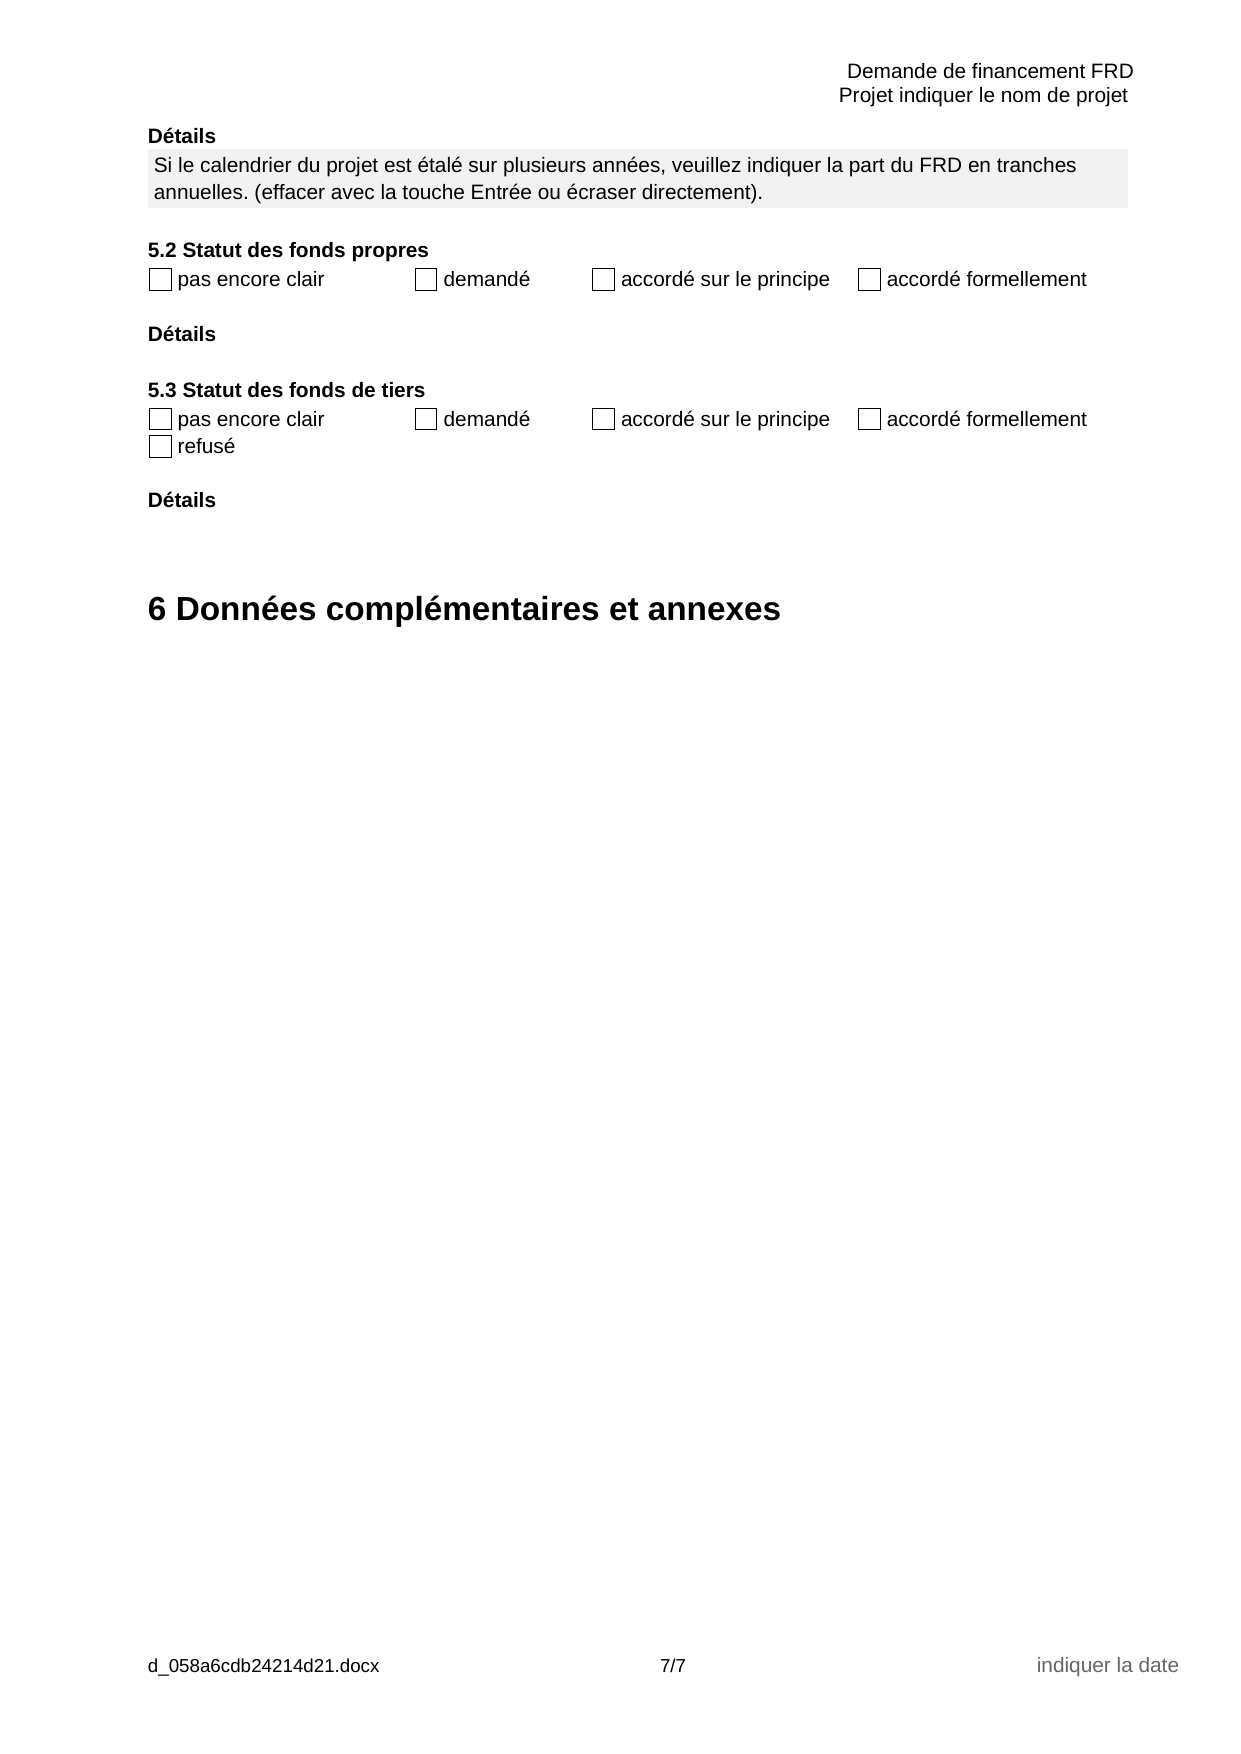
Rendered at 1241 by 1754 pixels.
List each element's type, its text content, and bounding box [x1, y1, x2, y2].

text pas encore clair demandé accordé sur le principe accordé formellement refusé [148, 403, 1134, 458]
subtitle Détails [148, 316, 1134, 347]
subtitle Détails [148, 118, 1134, 149]
subtitle Détails [148, 483, 1134, 514]
subtitle Statut des fonds propres [148, 233, 1134, 264]
subtitle Données complémentaires et annexes [148, 589, 1134, 627]
text pas encore clair demandé accordé sur le principe accordé formellement [148, 264, 1134, 291]
subtitle Statut des fonds de tiers [148, 372, 1134, 403]
